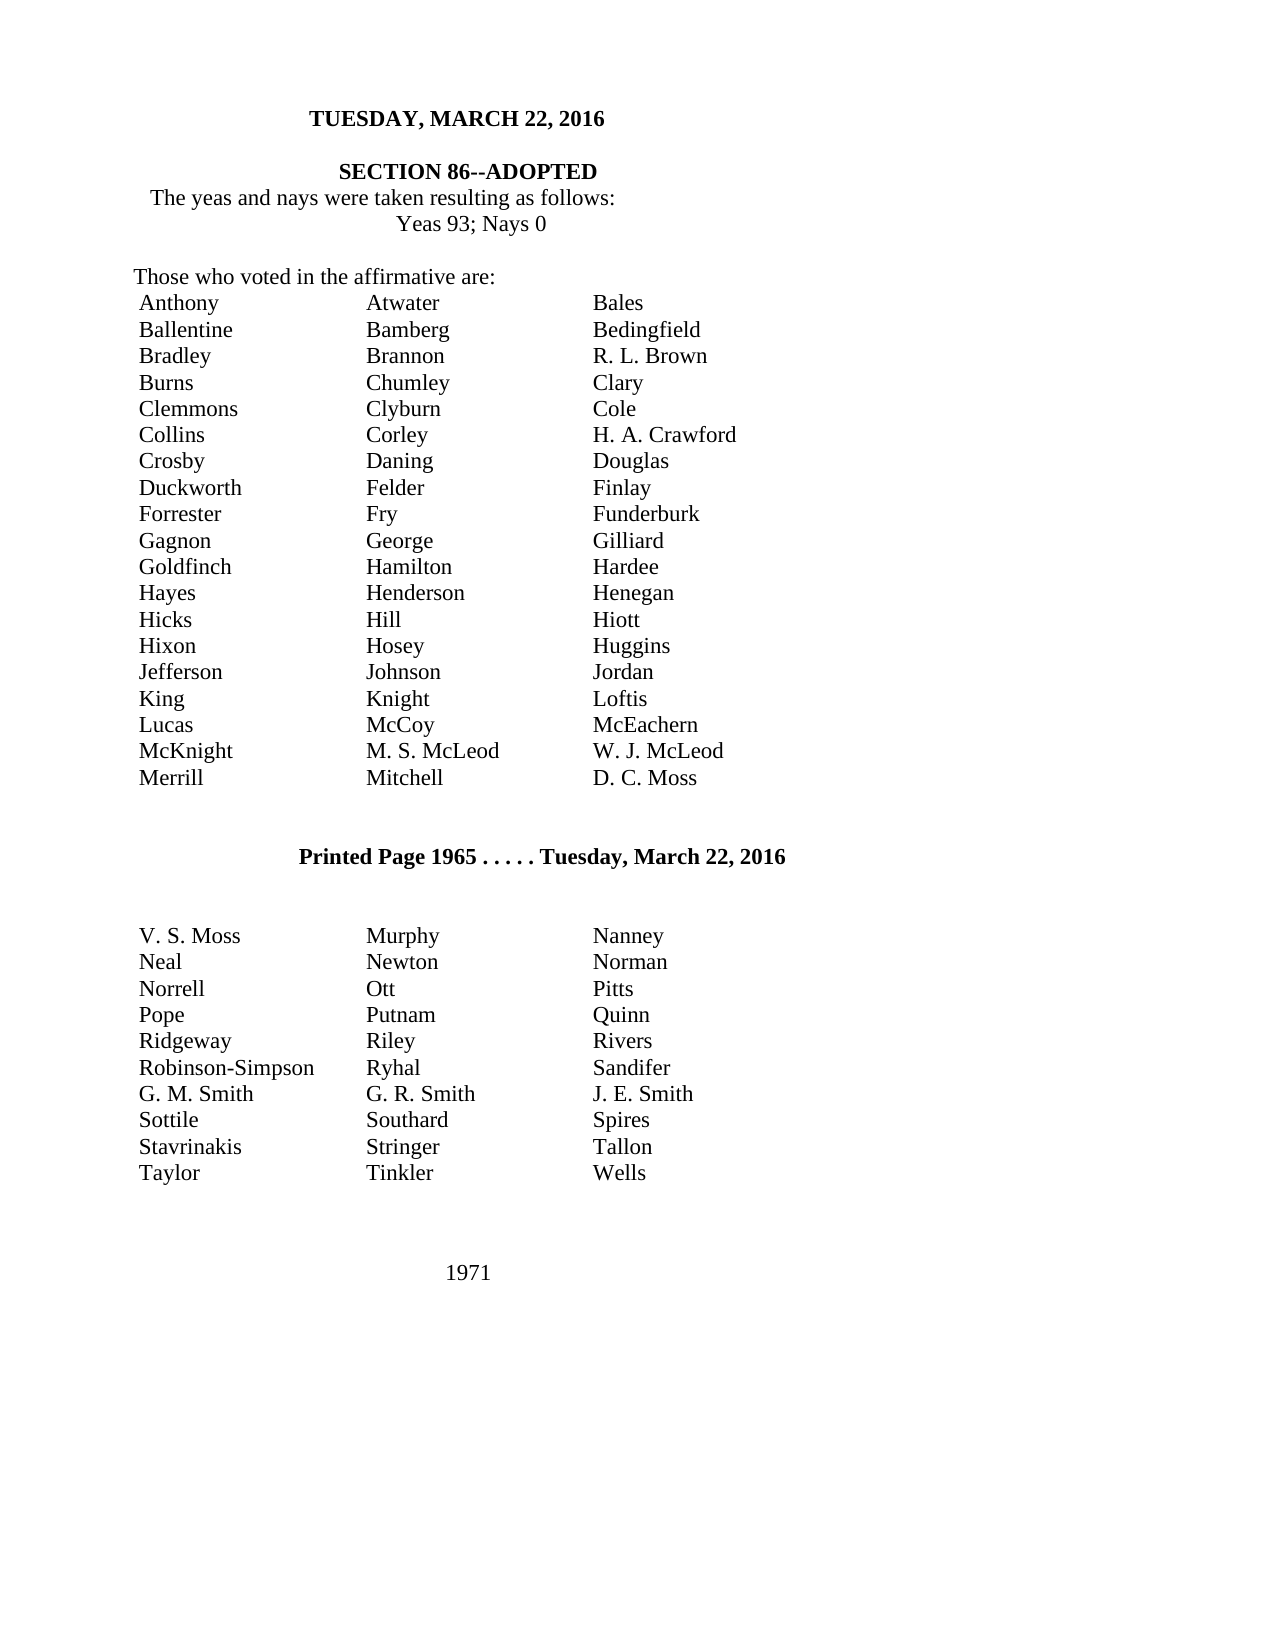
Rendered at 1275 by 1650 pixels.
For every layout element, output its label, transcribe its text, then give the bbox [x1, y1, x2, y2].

text Yeas 93; Nays 0 [127, 210, 786, 237]
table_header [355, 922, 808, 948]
text Printed Page 1965 . . . . . Tuesday, March 22, 2016 [127, 843, 786, 869]
text The yeas and nays were taken resulting as follows: [127, 184, 786, 210]
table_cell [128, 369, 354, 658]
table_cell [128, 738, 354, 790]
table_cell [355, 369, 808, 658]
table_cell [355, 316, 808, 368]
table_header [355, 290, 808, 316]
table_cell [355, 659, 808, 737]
text Those who voted in the affirmative are: [127, 263, 786, 289]
text SECTION 86--ADOPTED [127, 158, 786, 184]
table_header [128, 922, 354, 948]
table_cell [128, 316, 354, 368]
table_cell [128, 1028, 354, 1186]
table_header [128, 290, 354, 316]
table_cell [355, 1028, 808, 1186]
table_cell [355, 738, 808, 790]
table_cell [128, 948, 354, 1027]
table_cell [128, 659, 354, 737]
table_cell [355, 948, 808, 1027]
